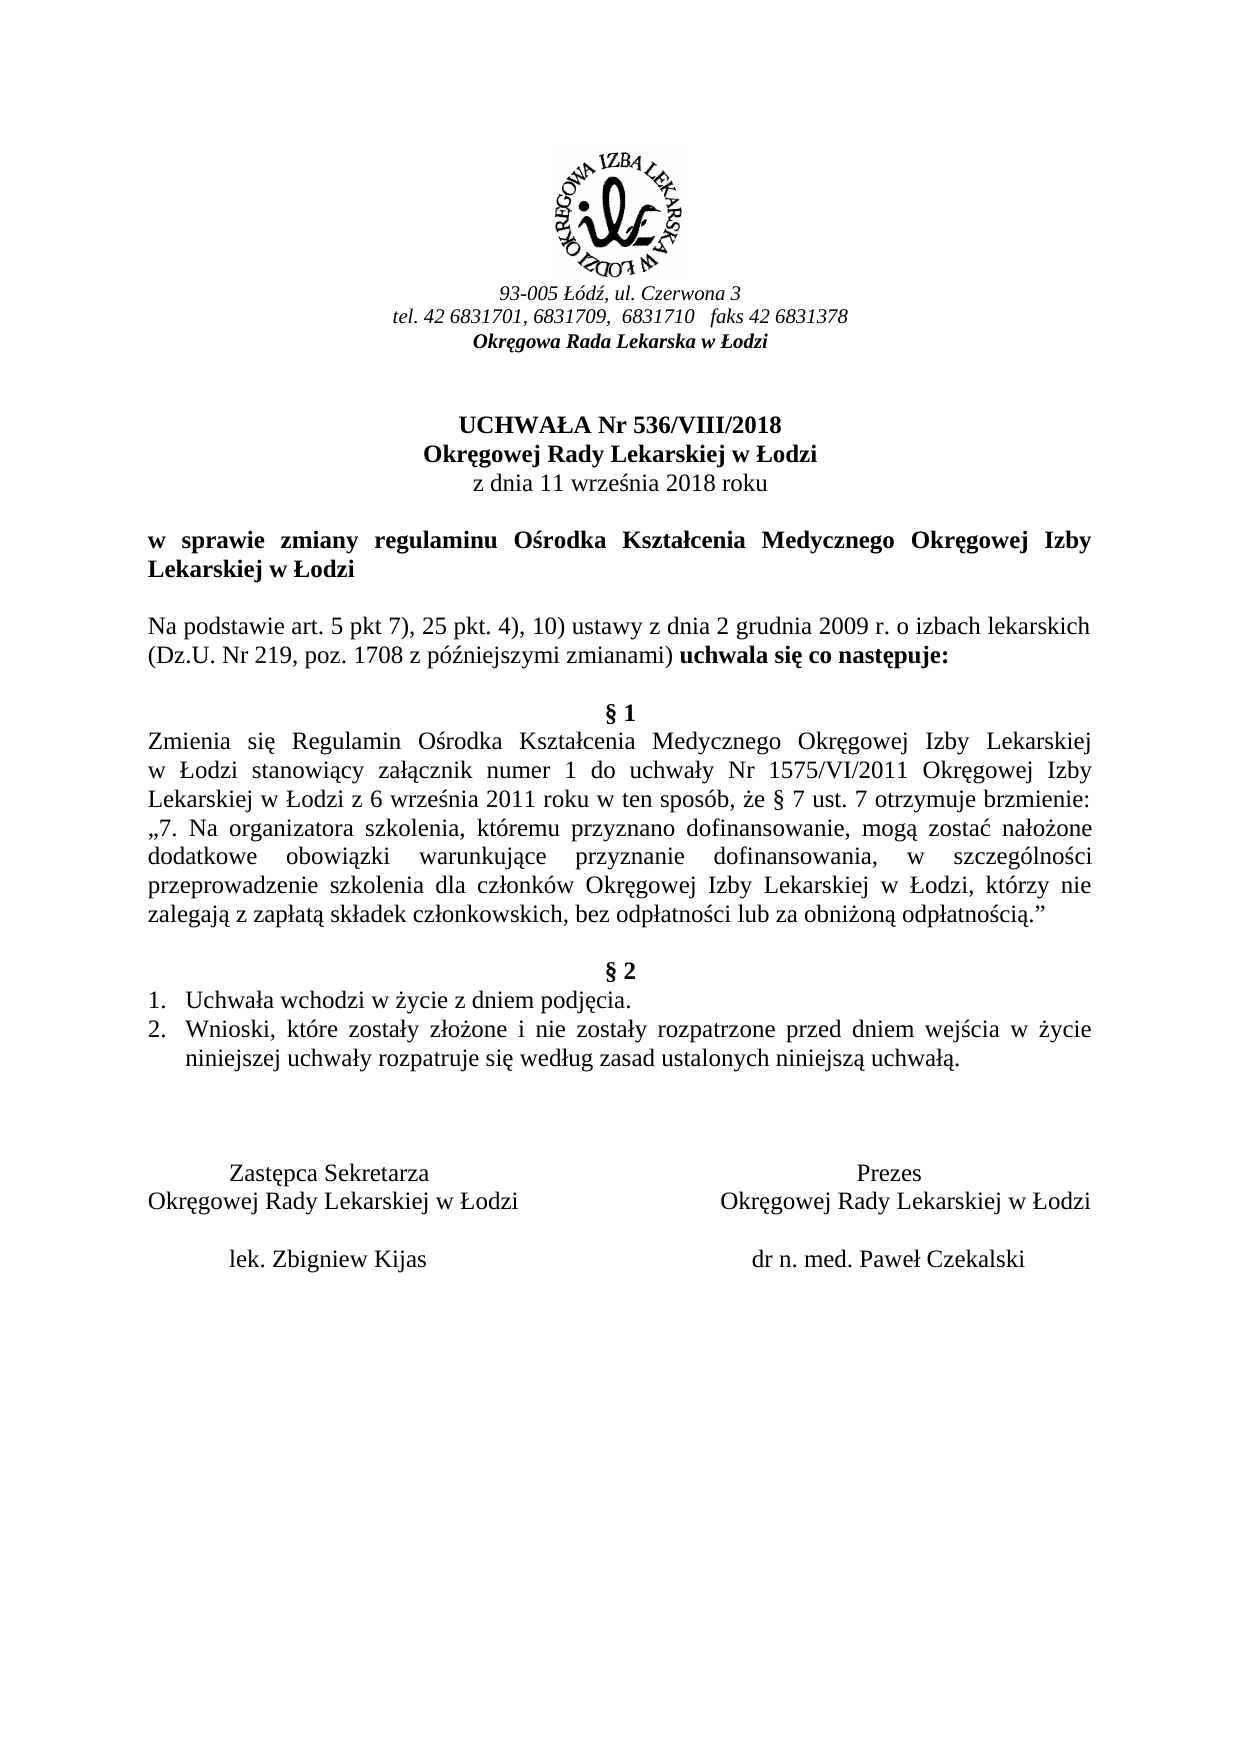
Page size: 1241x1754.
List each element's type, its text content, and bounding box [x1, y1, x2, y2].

text Na podstawie art. 5 pkt 7), 25 pkt. 4), 10) ustawy z dnia 2 grudnia 2009 r. o izbach lekarskich (Dz.U. Nr 219, poz. 1708 z późniejszymi zmianami) uchwala się co następuje: [148, 611, 1093, 669]
text Okręgowej Rady Lekarskiej w Łodzi Okręgowej Rady Lekarskiej w Łodzi [148, 1186, 1093, 1215]
text lek. Zbigniew Kijas dr n. med. Paweł Czekalski [148, 1244, 1093, 1273]
text § 1 [148, 698, 1093, 726]
text UCHWAŁA Nr 536/VIII/2018 [148, 410, 1093, 439]
list Wnioski, które zostały złożone i nie zostały rozpatrzone przed dniem wejścia w życie niniejszej uchwały rozpatruje się według zasad ustalonych niniejszą uchwałą. [148, 1014, 1093, 1071]
text Okręgowa Rada Lekarska w Łodzi [148, 328, 1093, 353]
text w sprawie zmiany regulaminu Ośrodka Kształcenia Medycznego Okręgowej Izby Lekarskiej w Łodzi [148, 525, 1093, 583]
text Zastępca Sekretarza Prezes [148, 1158, 1093, 1186]
text Zmienia się Regulamin Ośrodka Kształcenia Medycznego Okręgowej Izby Lekarskiej w Łodzi stanowiący załącznik numer 1 do uchwały Nr 1575/VI/2011 Okręgowej Izby Lekarskiej w Łodzi z 6 września 2011 roku w ten sposób, że § 7 ust. 7 otrzymuje brzmienie: „7. Na organizatora szkolenia, któremu przyznano dofinansowanie, mogą zostać nałożone dodatkowe obowiązki warunkujące przyznanie dofinansowania, w szczególności przeprowadzenie szkolenia dla członków Okręgowej Izby Lekarskiej w Łodzi, którzy nie zalegają z zapłatą składek członkowskich, bez odpłatności lub za obniżoną odpłatnością.” [148, 726, 1093, 928]
text z dnia 11 września 2018 roku [148, 468, 1093, 496]
text 93-005 Łódź, ul. Czerwona 3 [148, 280, 1093, 304]
picture [552, 147, 689, 281]
text § 2 [148, 956, 1093, 985]
text tel. 42 6831701, 6831709, 6831710 faks 42 6831378 [148, 304, 1093, 328]
list Uchwała wchodzi w życie z dniem podjęcia. [148, 985, 1093, 1014]
text Okręgowej Rady Lekarskiej w Łodzi [148, 439, 1093, 468]
